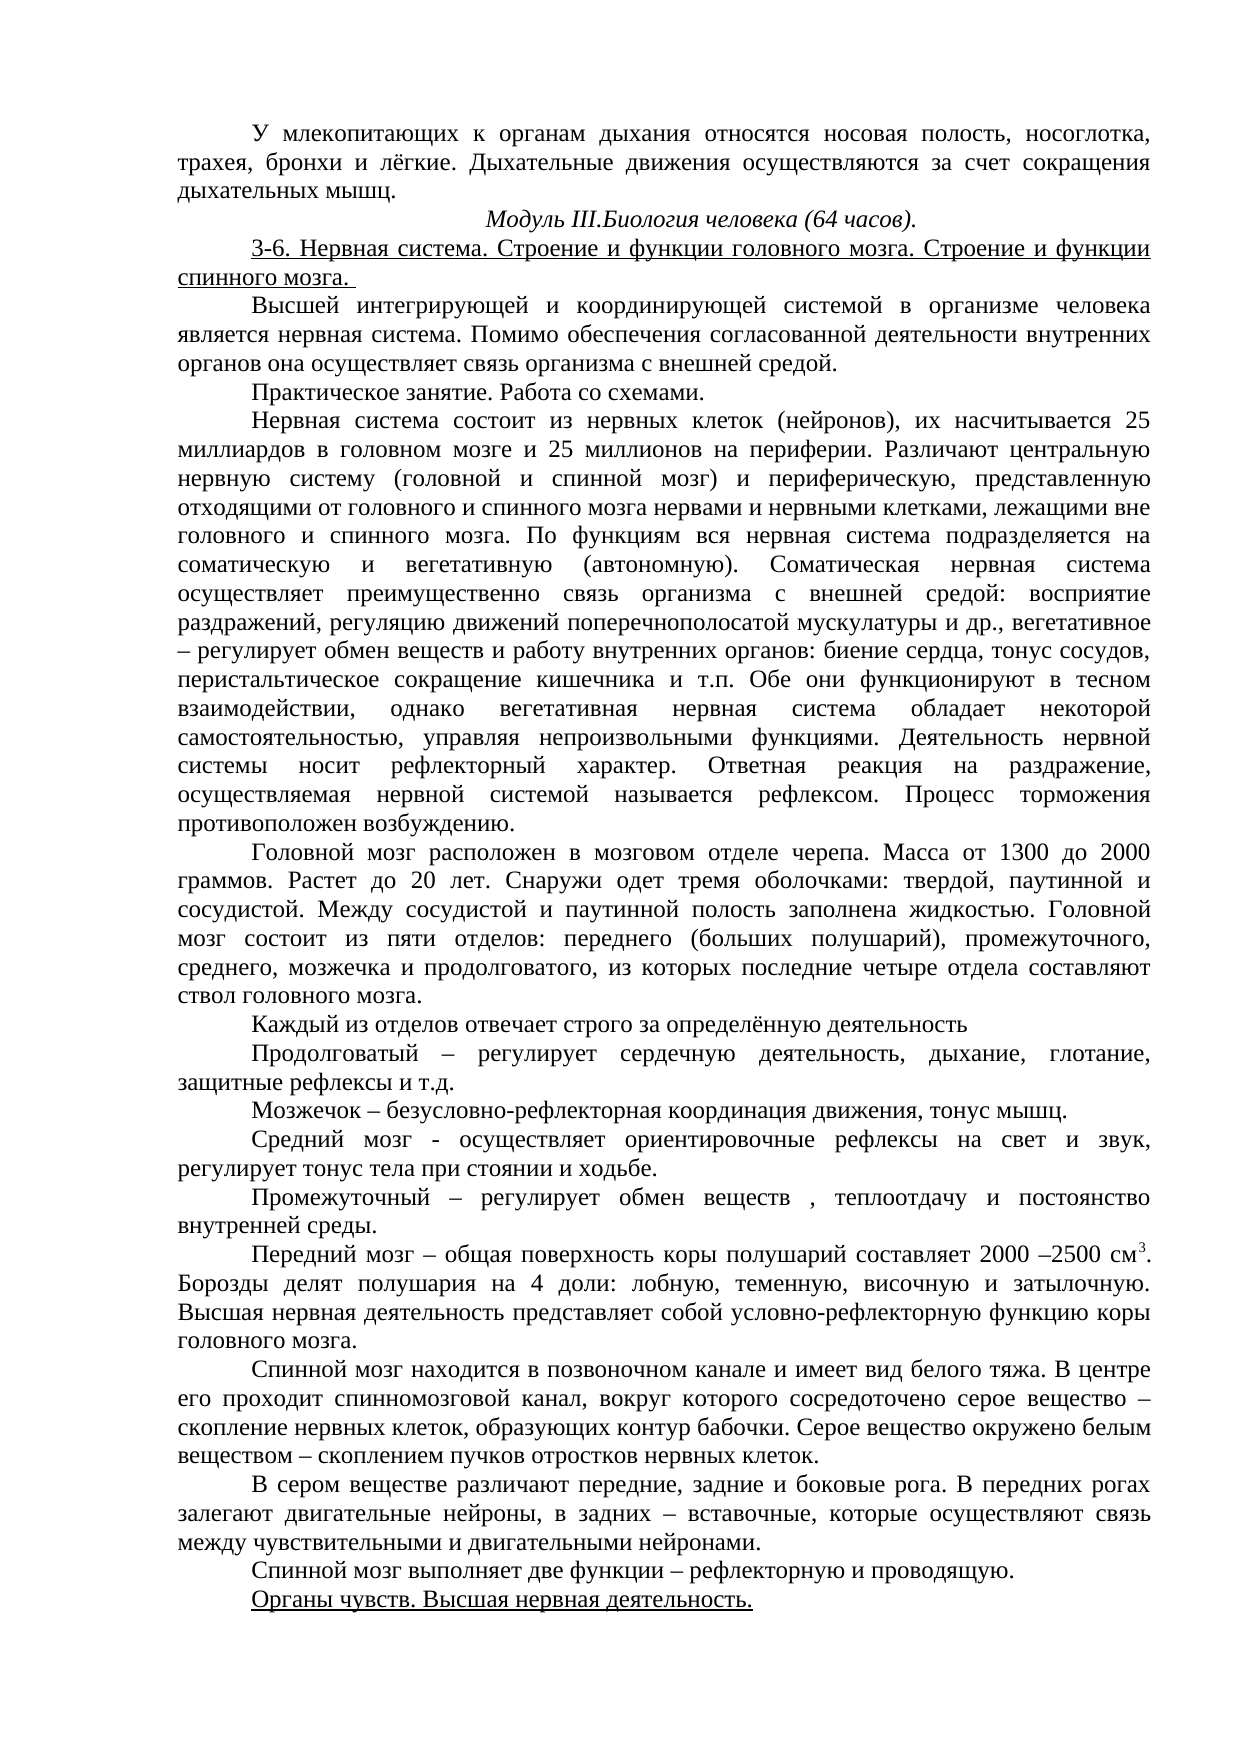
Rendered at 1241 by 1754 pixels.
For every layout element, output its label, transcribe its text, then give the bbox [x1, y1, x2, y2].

text Продолговатый – регулирует сердечную деятельность, дыхание, глотание, защитные рефлексы и т.д. [177, 1038, 1152, 1096]
text Головной мозг расположен в мозговом отделе черепа. Масса от 1300 до 2000 граммов. Растет до 20 лет. Снаружи одет тремя оболочками: твердой, паутинной и сосудистой. Между сосудистой и паутинной полость заполнена жидкостью. Головной мозг состоит из пяти отделов: переднего (больших полушарий), промежуточного, среднего, мозжечка и продолговатого, из которых последние четыре отдела составляют ствол головного мозга. [177, 837, 1152, 1009]
text Спинной мозг выполняет две функции – рефлекторную и проводящую. [177, 1556, 1152, 1584]
text Модуль III.Биология человека (64 часов). [177, 204, 1152, 233]
text В сером веществе различают передние, задние и боковые рога. В передних рогах залегают двигательные нейроны, в задних – вставочные, которые осуществляют связь между чувствительными и двигательными нейронами. [177, 1469, 1152, 1556]
text Мозжечок – безусловно-рефлекторная координация движения, тонус мышц. [177, 1096, 1152, 1124]
text Нервная система состоит из нервных клеток (нейронов), их насчитывается 25 миллиардов в головном мозге и 25 миллионов на периферии. Различают центральную нервную систему (головной и спинной мозг) и периферическую, представленную отходящими от головного и спинного мозга нервами и нервными клетками, лежащими вне головного и спинного мозга. По функциям вся нервная система подразделяется на соматическую и вегетативную (автономную). Соматическая нервная система осуществляет преимущественно связь организма с внешней средой: восприятие раздражений, регуляцию движений поперечнополосатой мускулатуры и др., вегетативное – регулирует обмен веществ и работу внутренних органов: биение сердца, тонус сосудов, перистальтическое сокращение кишечника и т.п. Обе они функционируют в тесном взаимодействии, однако вегетативная нервная система обладает некоторой самостоятельностью, управляя непроизвольными функциями. Деятельность нервной системы носит рефлекторный характер. Ответная реакция на раздражение, осуществляемая нервной системой называется рефлексом. Процесс торможения противоположен возбуждению. [177, 406, 1152, 837]
text У млекопитающих к органам дыхания относятся носовая полость, носоглотка, трахея, бронхи и лёгкие. Дыхательные движения осуществляются за счет сокращения дыхательных мышц. [177, 118, 1152, 204]
text Промежуточный – регулирует обмен веществ , теплоотдачу и постоянство внутренней среды. [177, 1182, 1152, 1239]
text Практическое занятие. Работа со схемами. [177, 377, 1152, 406]
text Средний мозг - осуществляет ориентировочные рефлексы на свет и звук, регулирует тонус тела при стоянии и ходьбе. [177, 1124, 1152, 1182]
text Спинной мозг находится в позвоночном канале и имеет вид белого тяжа. В центре его проходит спинномозговой канал, вокруг которого сосредоточено серое вещество – скопление нервных клеток, образующих контур бабочки. Серое вещество окружено белым веществом – скоплением пучков отростков нервных клеток. [177, 1354, 1152, 1469]
text Каждый из отделов отвечает строго за определённую деятельность [177, 1009, 1152, 1038]
text 3-6. Нервная система. Строение и функции головного мозга. Строение и функции спинного мозга. [177, 233, 1152, 291]
text Высшей интегрирующей и координирующей системой в организме человека является нервная система. Помимо обеспечения согласованной деятельности внутренних органов она осуществляет связь организма с внешней средой. [177, 291, 1152, 377]
text Передний мозг – общая поверхность коры полушарий составляет 2000 –2500 см3. Борозды делят полушария на 4 доли: лобную, теменную, височную и затылочную. Высшая нервная деятельность представляет собой условно-рефлекторную функцию коры головного мозга. [177, 1239, 1152, 1354]
text Органы чувств. Высшая нервная деятельность. [177, 1584, 1152, 1613]
